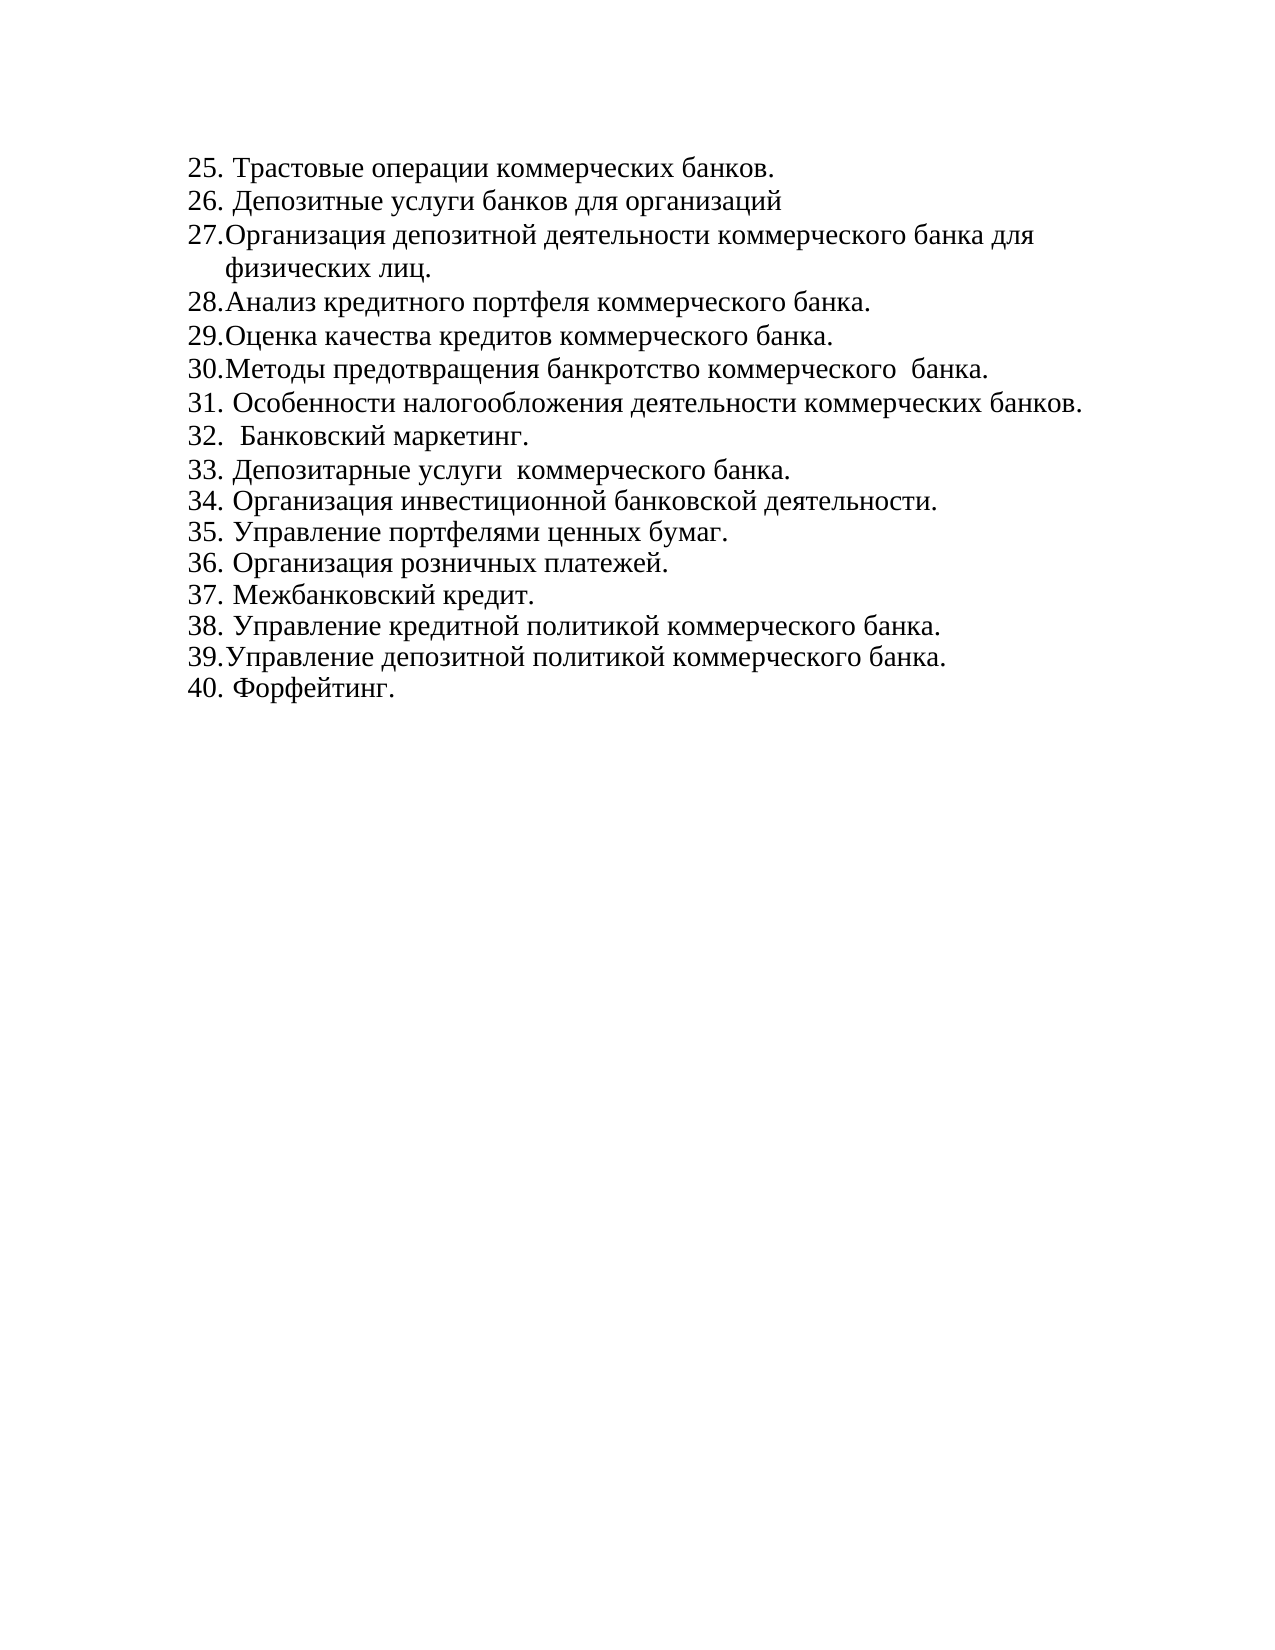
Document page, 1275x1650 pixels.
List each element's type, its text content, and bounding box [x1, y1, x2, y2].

list Анализ кредитного портфеля коммерческого банка. [187, 284, 1125, 318]
list Организация розничных платежей. [187, 548, 1125, 579]
list Межбанковский кредит. [187, 579, 1125, 610]
list Банковский маркетинг. [187, 418, 1125, 452]
list Управление портфелями ценных бумаг. [187, 517, 1125, 548]
list Оценка качества кредитов коммерческого банка. [187, 318, 1125, 351]
list Управление кредитной политикой коммерческого банка. [187, 610, 1125, 642]
list Форфейтинг. [187, 673, 1125, 704]
list Депозитные услуги банков для организаций [187, 183, 1125, 217]
list Депозитарные услуги коммерческого банка. [187, 452, 1125, 485]
list Организация инвестиционной банковской деятельности. [187, 485, 1125, 517]
list Управление депозитной политикой коммерческого банка. [187, 642, 1125, 673]
list Организация депозитной деятельности коммерческого банка для физических лиц. [187, 217, 1125, 284]
list Трастовые операции коммерческих банков. [187, 150, 1125, 183]
list Особенности налогообложения деятельности коммерческих банков. [187, 385, 1125, 418]
list Методы предотвращения банкротство коммерческого банка. [187, 351, 1125, 385]
